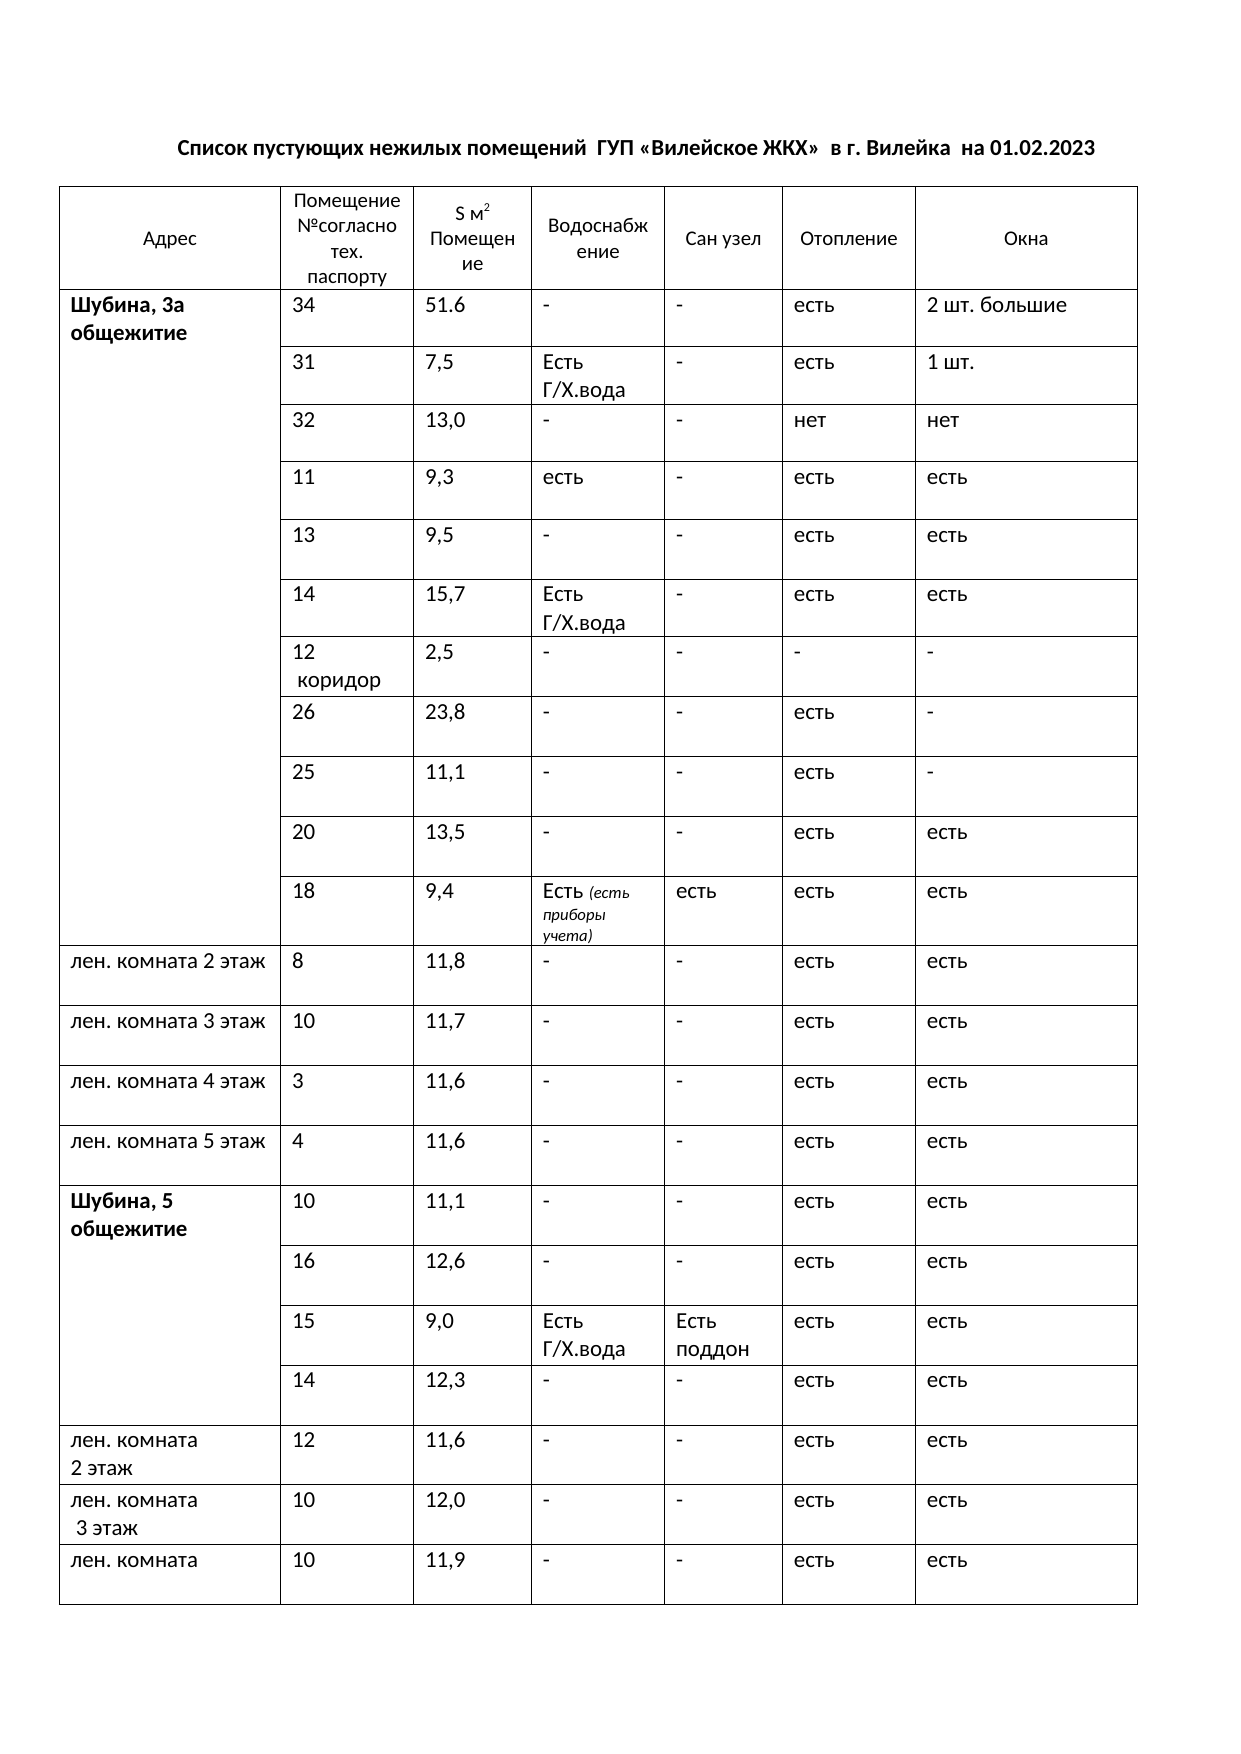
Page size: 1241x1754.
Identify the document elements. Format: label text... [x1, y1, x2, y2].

table_cell есть [783, 757, 915, 816]
table_header S м2 Помещение [414, 187, 531, 289]
table_cell 10 [281, 1006, 413, 1065]
table_cell - [665, 697, 782, 756]
table_cell 14 [281, 580, 413, 636]
table_cell - [532, 697, 664, 756]
table_cell лен. комната 2 этаж [60, 946, 280, 1005]
table_cell - [532, 1246, 664, 1305]
table_cell Есть Г/Х.вода [532, 580, 664, 636]
table_cell - [532, 1426, 664, 1484]
table_cell 12,6 [414, 1246, 531, 1305]
table_cell - [532, 946, 664, 1005]
table_cell есть [916, 580, 1137, 636]
table_cell - [665, 347, 782, 404]
table_cell 11,1 [414, 757, 531, 816]
table_cell 15 [281, 1306, 413, 1364]
table_cell - [665, 1006, 782, 1065]
table_cell есть [916, 1366, 1137, 1424]
table_cell есть [916, 520, 1137, 578]
table_cell есть [916, 1426, 1137, 1484]
table_cell есть [916, 1485, 1137, 1544]
table_cell есть [783, 1366, 915, 1424]
table_cell есть [916, 1066, 1137, 1125]
table_cell есть [916, 1545, 1137, 1604]
table_cell 12 коридор [281, 637, 413, 696]
table_cell есть [783, 1006, 915, 1065]
table_cell 11,9 [414, 1545, 531, 1604]
table_cell есть [783, 1186, 915, 1245]
table_cell 11,1 [414, 1186, 531, 1245]
table_cell - [665, 1426, 782, 1484]
table_cell лен. комната 3 этаж [60, 1006, 280, 1065]
table_cell 7,5 [414, 347, 531, 404]
table_cell есть [532, 462, 664, 519]
table_cell 13 [281, 520, 413, 578]
table_cell - [532, 1485, 664, 1544]
table_cell Есть (есть приборы учета) [532, 877, 664, 945]
table_cell 12,0 [414, 1485, 531, 1544]
table_cell 23,8 [414, 697, 531, 756]
table_cell - [665, 580, 782, 636]
table_cell есть [916, 1306, 1137, 1364]
table_cell есть [665, 877, 782, 945]
table_cell - [532, 637, 664, 696]
table_cell - [532, 1006, 664, 1065]
table_cell - [665, 462, 782, 519]
table_cell нет [916, 405, 1137, 461]
table_cell - [532, 520, 664, 578]
table_cell есть [783, 1066, 915, 1125]
table_cell 11,6 [414, 1426, 531, 1484]
table_cell - [783, 637, 915, 696]
table_cell 51.6 [414, 290, 531, 346]
table_cell есть [783, 347, 915, 404]
table_cell - [665, 290, 782, 346]
table_cell 2 шт. большие [916, 290, 1137, 346]
table_header Отопление [783, 187, 915, 289]
table_cell 26 [281, 697, 413, 756]
table_cell 10 [281, 1545, 413, 1604]
table_cell 16 [281, 1246, 413, 1305]
table_cell 12,3 [414, 1366, 531, 1424]
table_cell 34 [281, 290, 413, 346]
table_cell нет [783, 405, 915, 461]
table_cell - [665, 1246, 782, 1305]
table_cell 15,7 [414, 580, 531, 636]
table_cell - [665, 757, 782, 816]
table_cell - [532, 1366, 664, 1424]
table_cell Есть Г/Х.вода [532, 347, 664, 404]
table_cell 13,0 [414, 405, 531, 461]
table_cell 10 [281, 1485, 413, 1544]
table_cell 31 [281, 347, 413, 404]
table_cell есть [916, 1126, 1137, 1185]
table_cell 3 [281, 1066, 413, 1125]
table_cell 18 [281, 877, 413, 945]
table_cell 9,0 [414, 1306, 531, 1364]
table_cell 4 [281, 1126, 413, 1185]
table_cell - [665, 1485, 782, 1544]
table_cell - [665, 1545, 782, 1604]
table_cell 9,4 [414, 877, 531, 945]
table_cell 1 шт. [916, 347, 1137, 404]
table_cell 13,5 [414, 817, 531, 876]
table_cell есть [783, 290, 915, 346]
table_cell - [665, 405, 782, 461]
table_cell есть [783, 1545, 915, 1604]
table_cell лен. комната 4 этаж [60, 1066, 280, 1125]
table_cell лен. комната 5 этаж [60, 1126, 280, 1185]
table_cell 2,5 [414, 637, 531, 696]
table_cell 11,8 [414, 946, 531, 1005]
table_cell есть [783, 520, 915, 578]
table_cell есть [783, 697, 915, 756]
table_cell - [532, 817, 664, 876]
table_cell - [665, 637, 782, 696]
table_cell 9,3 [414, 462, 531, 519]
table_cell 8 [281, 946, 413, 1005]
table_header Водоснабжение [532, 187, 664, 289]
table_cell 11 [281, 462, 413, 519]
table_cell - [532, 757, 664, 816]
table_cell есть [783, 817, 915, 876]
table_cell есть [916, 817, 1137, 876]
table_cell 11,7 [414, 1006, 531, 1065]
table_cell есть [783, 1426, 915, 1484]
table_cell лен. комната 4 этаж [60, 1545, 280, 1604]
table_header Сан узел [665, 187, 782, 289]
table_cell лен. комната 2 этаж [60, 1426, 280, 1484]
table_cell - [665, 946, 782, 1005]
table_cell - [916, 637, 1137, 696]
table_cell есть [783, 1306, 915, 1364]
text Список пустующих нежилых помещений ГУП «Вилейское ЖКХ» в г. Вилейка на 01.02.2023 [177, 133, 1152, 161]
table_cell - [665, 1126, 782, 1185]
table_cell лен. комната 3 этаж [60, 1485, 280, 1544]
table_cell Есть Г/Х.вода [532, 1306, 664, 1364]
table_cell 11,6 [414, 1066, 531, 1125]
table_cell - [532, 1545, 664, 1604]
table_cell есть [916, 1246, 1137, 1305]
table_cell есть [916, 877, 1137, 945]
table_cell - [665, 1186, 782, 1245]
table_cell - [665, 1366, 782, 1424]
table_cell есть [916, 462, 1137, 519]
table_cell есть [916, 1186, 1137, 1245]
table_header Адрес [60, 187, 280, 289]
table_cell есть [783, 462, 915, 519]
table_cell - [665, 817, 782, 876]
table_cell 32 [281, 405, 413, 461]
table_cell - [532, 1126, 664, 1185]
table_cell 25 [281, 757, 413, 816]
table_cell - [532, 1186, 664, 1245]
table_cell есть [783, 1126, 915, 1185]
table_cell есть [916, 946, 1137, 1005]
table_cell есть [783, 1485, 915, 1544]
table_cell Есть поддон [665, 1306, 782, 1364]
table_cell 20 [281, 817, 413, 876]
table_cell 14 [281, 1366, 413, 1424]
table_cell есть [783, 1246, 915, 1305]
table_cell Шубина, 5 общежитие [60, 1186, 280, 1424]
table_cell 9,5 [414, 520, 531, 578]
table_cell Шубина, 3а общежитие [60, 290, 280, 945]
table_cell есть [783, 877, 915, 945]
table_cell - [916, 697, 1137, 756]
table_cell - [532, 290, 664, 346]
table_cell есть [783, 580, 915, 636]
table_cell - [916, 757, 1137, 816]
table_cell есть [783, 946, 915, 1005]
table_cell 12 [281, 1426, 413, 1484]
table_cell 11,6 [414, 1126, 531, 1185]
table_cell - [665, 520, 782, 578]
table_cell - [665, 1066, 782, 1125]
table_header Помещение №согласно тех. паспорту [281, 187, 413, 289]
table_cell 10 [281, 1186, 413, 1245]
table_cell - [532, 1066, 664, 1125]
table_header Окна [916, 187, 1137, 289]
table_cell есть [916, 1006, 1137, 1065]
table_cell - [532, 405, 664, 461]
